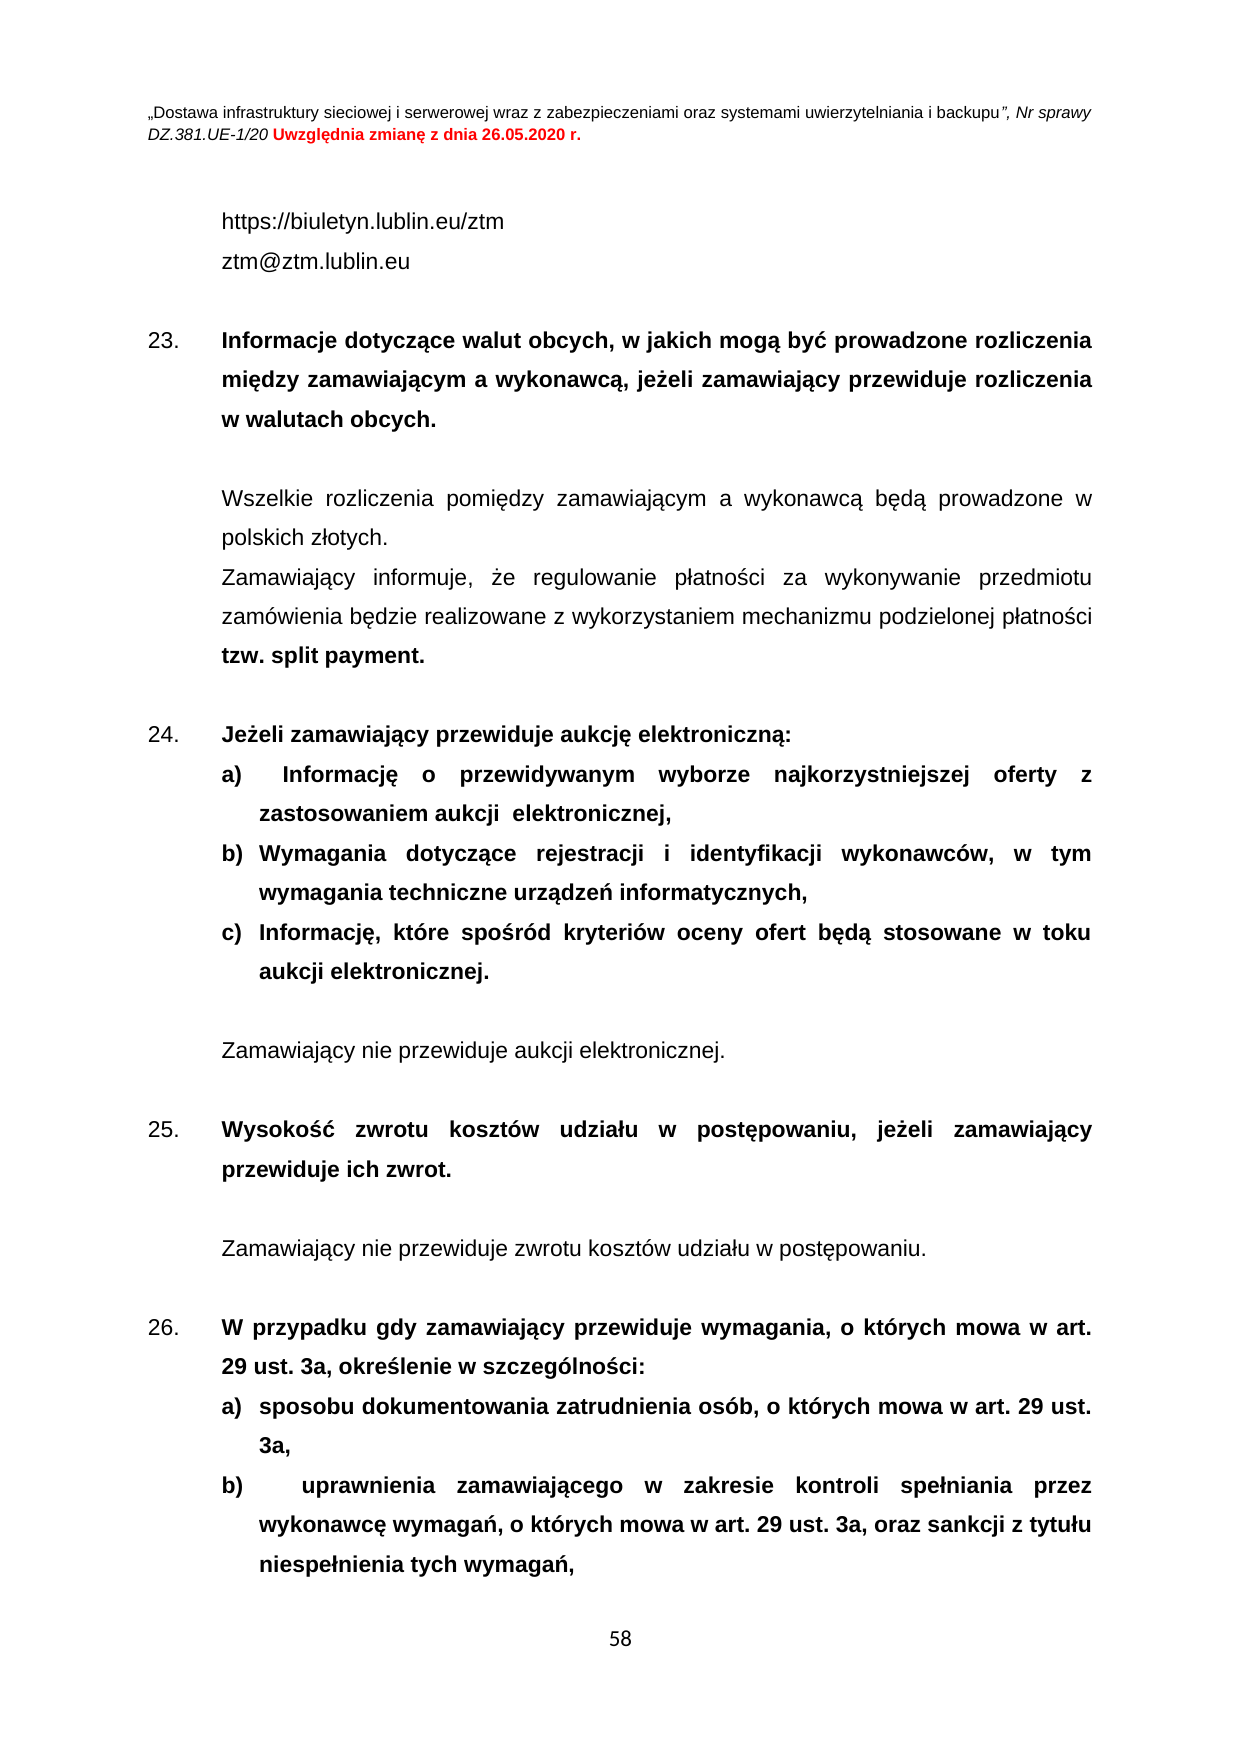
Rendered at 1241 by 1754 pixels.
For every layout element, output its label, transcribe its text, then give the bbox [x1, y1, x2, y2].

list Informację o przewidywanym wyborze najkorzystniejszej oferty z zastosowaniem aukcji elektronicznej, [221, 761, 1093, 827]
list Zamawiający informuje, że regulowanie płatności za wykonywanie przedmiotu zamówienia będzie realizowane z wykorzystaniem mechanizmu podzielonej płatności tzw. split payment. [221, 563, 1093, 669]
list Zamawiający nie przewiduje zwrotu kosztów udziału w postępowaniu. [221, 1235, 1093, 1261]
list Wymagania dotyczące rejestracji i identyfikacji wykonawców, w tym wymagania techniczne urządzeń informatycznych, [221, 840, 1093, 906]
list Informację, które spośród kryteriów oceny ofert będą stosowane w toku aukcji elektronicznej. [221, 919, 1093, 985]
list W przypadku gdy zamawiający przewiduje wymagania, o których mowa w art. 29 ust. 3a, określenie w szczególności: [148, 1314, 1093, 1379]
text ztm@ztm.lublin.eu [148, 248, 1093, 274]
text Zamawiający nie przewiduje aukcji elektronicznej. [221, 1037, 1093, 1064]
list uprawnienia zamawiającego w zakresie kontroli spełniania przez wykonawcę wymagań, o których mowa w art. 29 ust. 3a, oraz sankcji z tytułu niespełnienia tych wymagań, [221, 1472, 1093, 1577]
list sposobu dokumentowania zatrudnienia osób, o których mowa w art. 29 ust. 3a, [221, 1393, 1093, 1458]
list Jeżeli zamawiający przewiduje aukcję elektroniczną: [148, 721, 1093, 748]
list Wysokość zwrotu kosztów udziału w postępowaniu, jeżeli zamawiający przewiduje ich zwrot. [148, 1116, 1093, 1182]
list Informacje dotyczące walut obcych, w jakich mogą być prowadzone rozliczenia między zamawiającym a wykonawcą, jeżeli zamawiający przewiduje rozliczenia w walutach obcych. [148, 327, 1093, 432]
list Wszelkie rozliczenia pomiędzy zamawiającym a wykonawcą będą prowadzone w polskich złotych. [221, 484, 1093, 550]
text https://biuletyn.lublin.eu/ztm [148, 208, 1093, 234]
